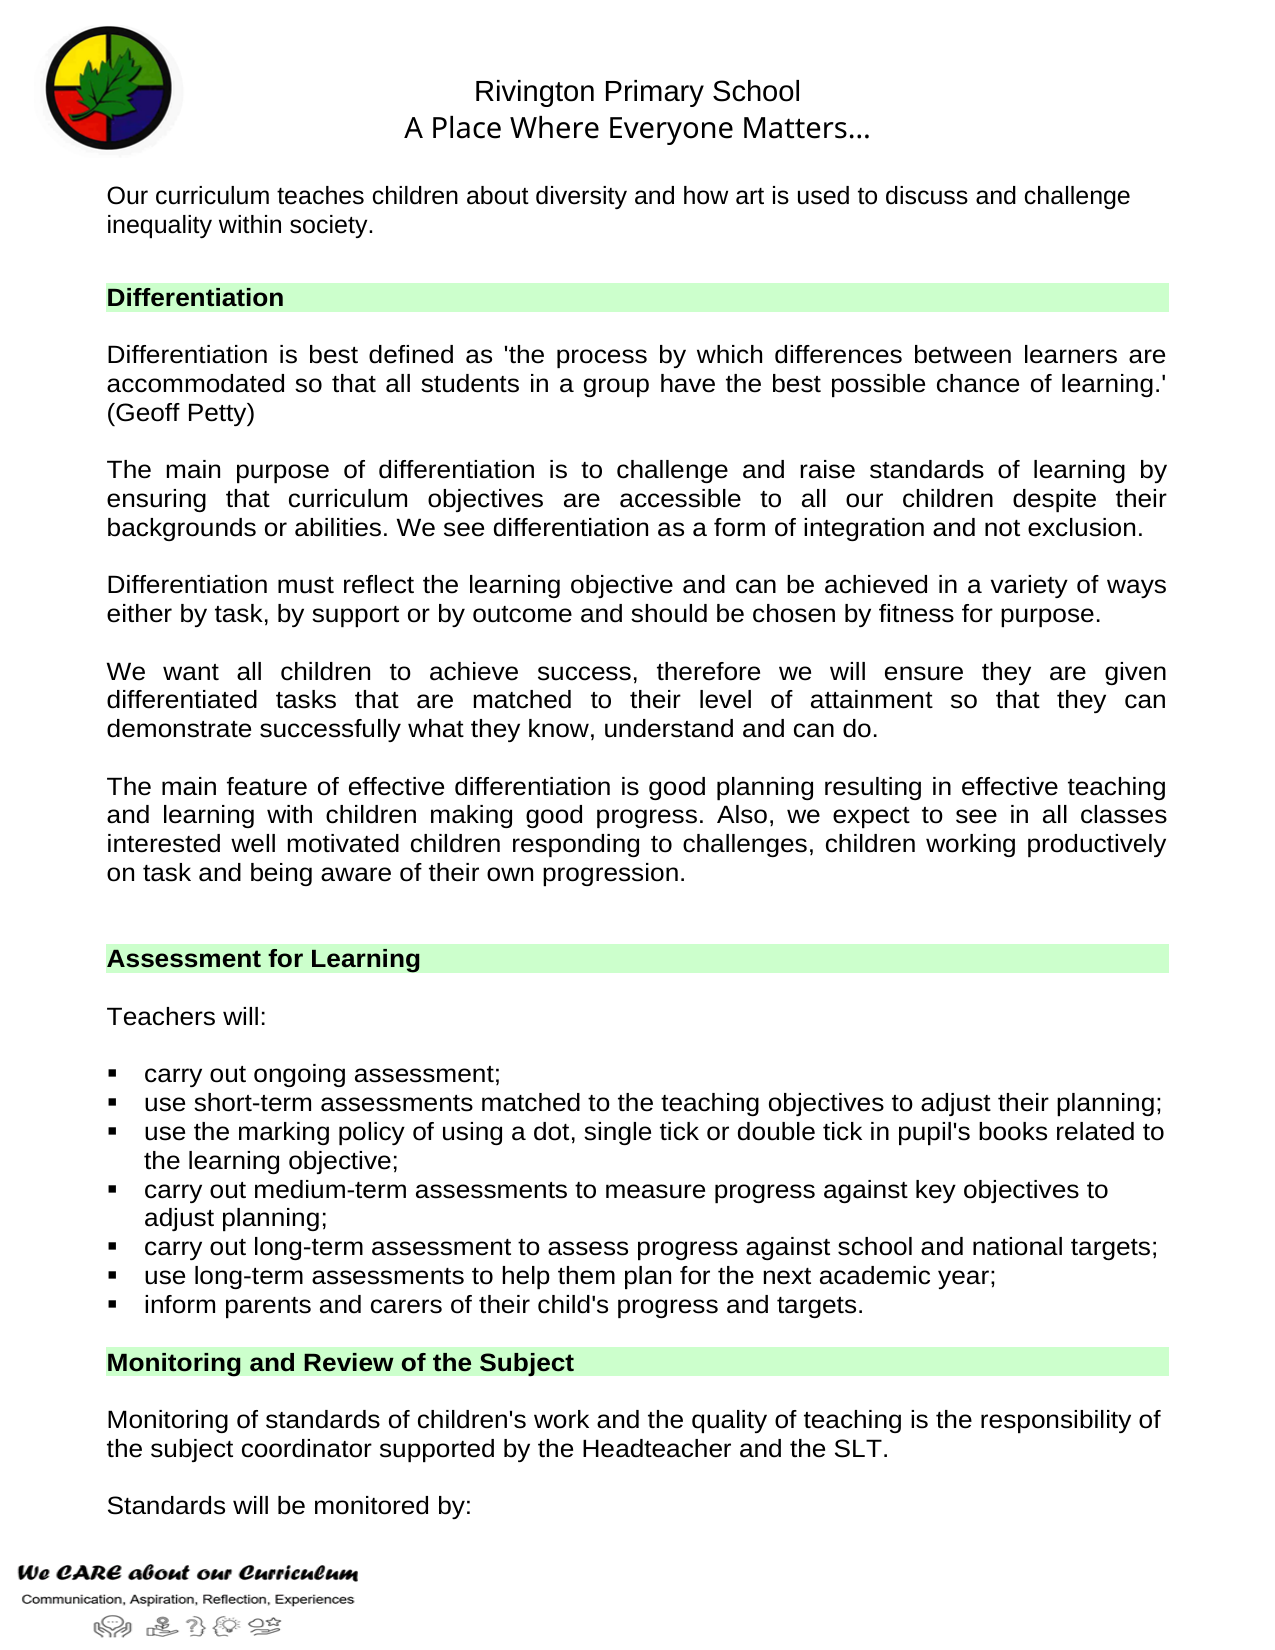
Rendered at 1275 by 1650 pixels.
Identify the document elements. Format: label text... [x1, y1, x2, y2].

text Standards will be monitored by: [106, 1491, 1169, 1520]
text The main feature of effective differentiation is good planning resulting in effective teaching and learning with children making good progress. Also, we expect to see in all classes interested well motivated children responding to challenges, children working productively on task and being aware of their own progression. [106, 772, 1169, 887]
text Assessment for Learning [106, 944, 1169, 973]
list carry out long-term assessment to assess progress against school and national targets; [106, 1232, 1169, 1261]
text Our curriculum teaches children about diversity and how art is used to discuss and challenge inequality within society. [106, 181, 1169, 239]
text Differentiation must reflect the learning objective and can be achieved in a variety of ways either by task, by support or by outcome and should be chosen by fitness for purpose. [106, 571, 1169, 628]
list inform parents and carers of their child's progress and targets. [106, 1290, 1169, 1319]
text Monitoring and Review of the Subject [106, 1347, 1169, 1376]
picture [7, 1546, 367, 1640]
list use long-term assessments to help them plan for the next academic year; [106, 1261, 1169, 1290]
text Differentiation is best defined as 'the process by which differences between learners are accommodated so that all students in a group have the best possible chance of learning.' (Geoff Petty) [106, 341, 1169, 427]
text We want all children to achieve success, therefore we will ensure they are given differentiated tasks that are matched to their level of attainment so that they can demonstrate successfully what they know, understand and can do. [106, 657, 1169, 743]
text Monitoring of standards of children's work and the quality of teaching is the responsibility of the subject coordinator supported by the Headteacher and the SLT. [106, 1405, 1169, 1462]
list carry out medium-term assessments to measure progress against key objectives to adjust planning; [106, 1174, 1169, 1232]
text Differentiation [106, 283, 1169, 312]
list use the marking policy of using a dot, single tick or double tick in pupil's books related to the learning objective; [106, 1117, 1169, 1174]
text The main purpose of differentiation is to challenge and raise standards of learning by ensuring that curriculum objectives are accessible to all our children despite their backgrounds or abilities. We see differentiation as a form of integration and not exclusion. [106, 456, 1169, 542]
text Teachers will: [106, 1002, 1169, 1031]
list use short-term assessments matched to the teaching objectives to adjust their planning; [106, 1088, 1169, 1117]
picture [32, 25, 195, 157]
list carry out ongoing assessment; [106, 1059, 1169, 1088]
